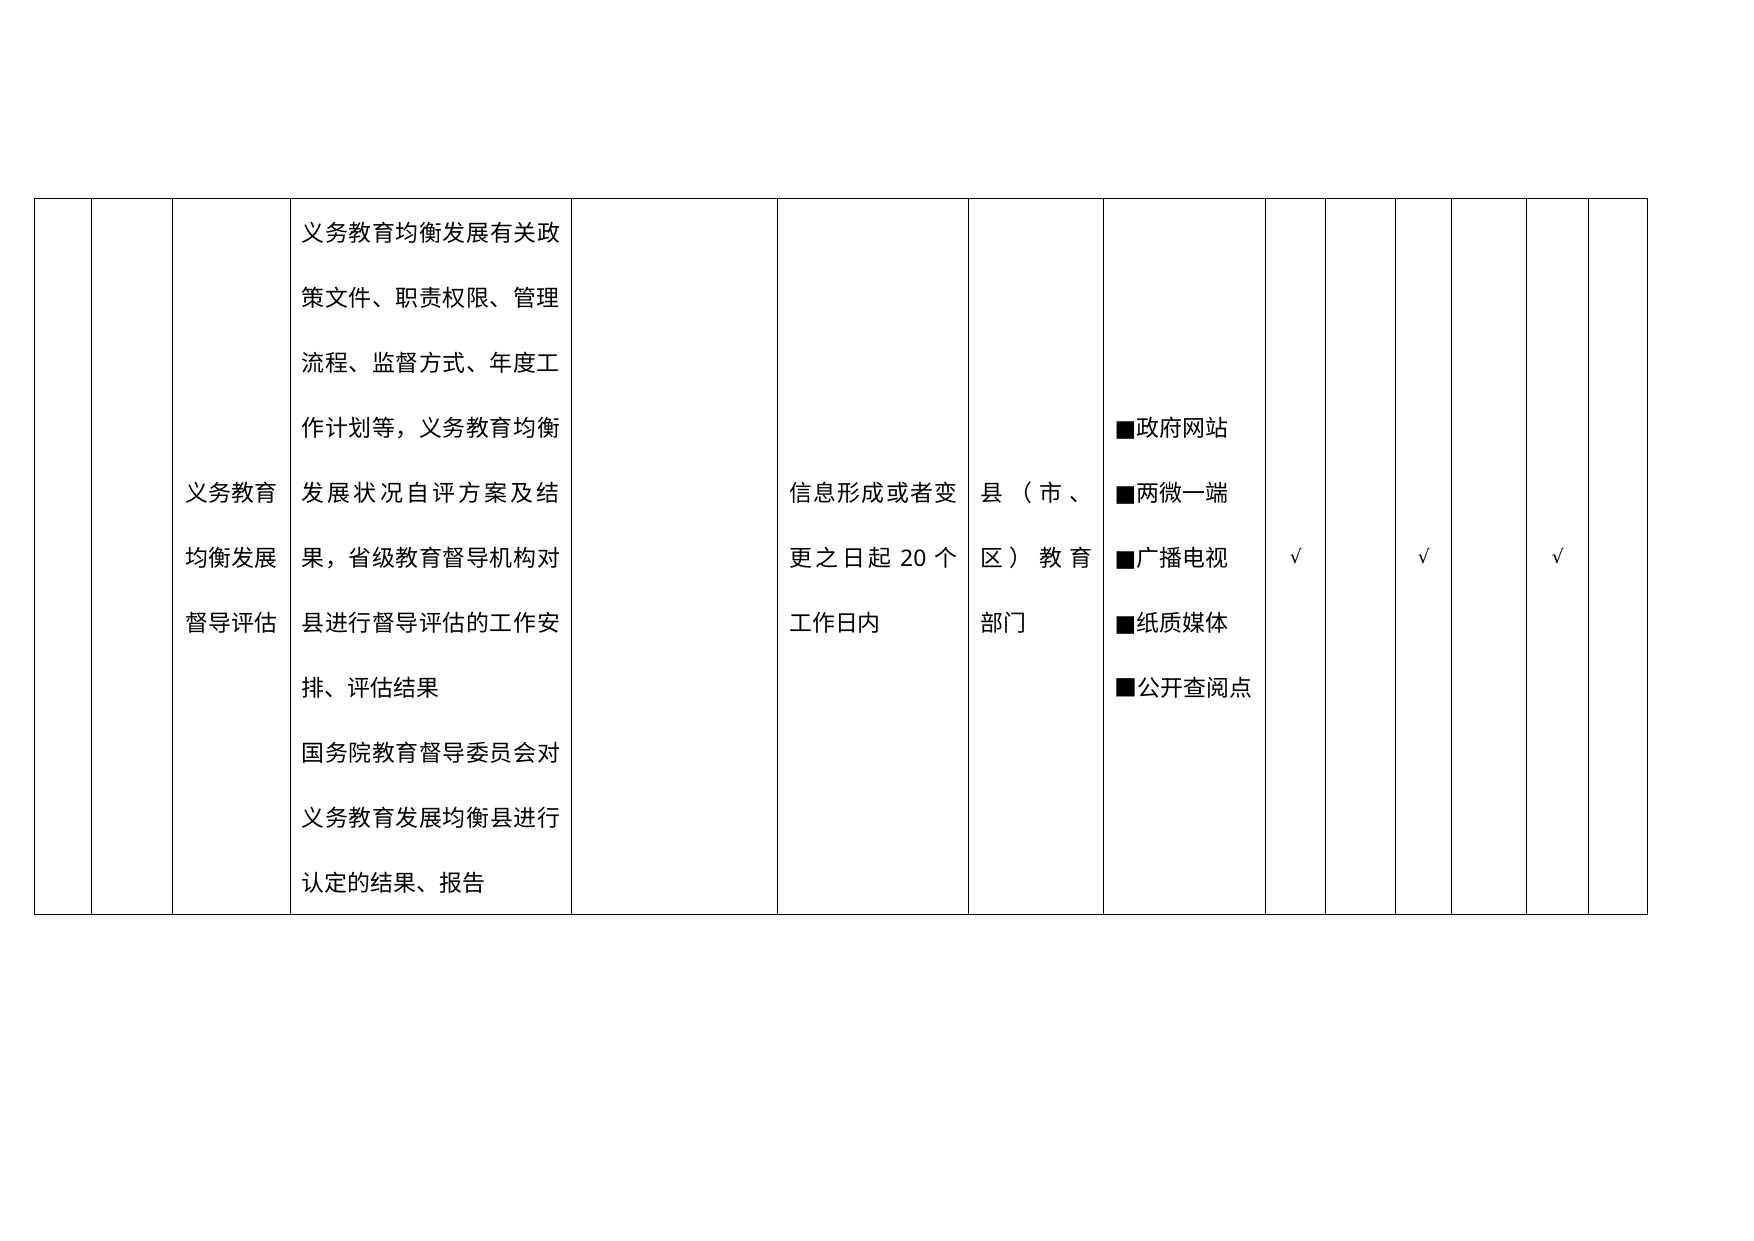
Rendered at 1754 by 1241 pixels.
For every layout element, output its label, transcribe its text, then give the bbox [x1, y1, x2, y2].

table_cell √ [1396, 199, 1451, 914]
table_cell 信息形成或者变更之日起20个工作日内 [778, 199, 968, 914]
table_cell [1452, 199, 1526, 914]
table_cell 义务教育均衡发展督导评估 [173, 199, 290, 914]
table_cell ■政府网站 ■两微一端 ■广播电视 ■纸质媒体 ■公开查阅点 [1104, 199, 1265, 914]
table_cell 义务教育均衡发展有关政策文件、职责权限、管理流程、监督方式、年度工作计划等，义务教育均衡发展状况自评方案及结果，省级教育督导机构对县进行督导评估的工作安排、评估结果 国务院教育督导委员会对义务教育发展均衡县进行认定的结果、报告 [291, 199, 571, 914]
table_cell √ [1527, 199, 1588, 914]
table_cell [1326, 199, 1395, 914]
table_cell 县（市、区）教育部门 [969, 199, 1103, 914]
table_cell [1589, 199, 1647, 914]
table_cell √ [1266, 199, 1325, 914]
